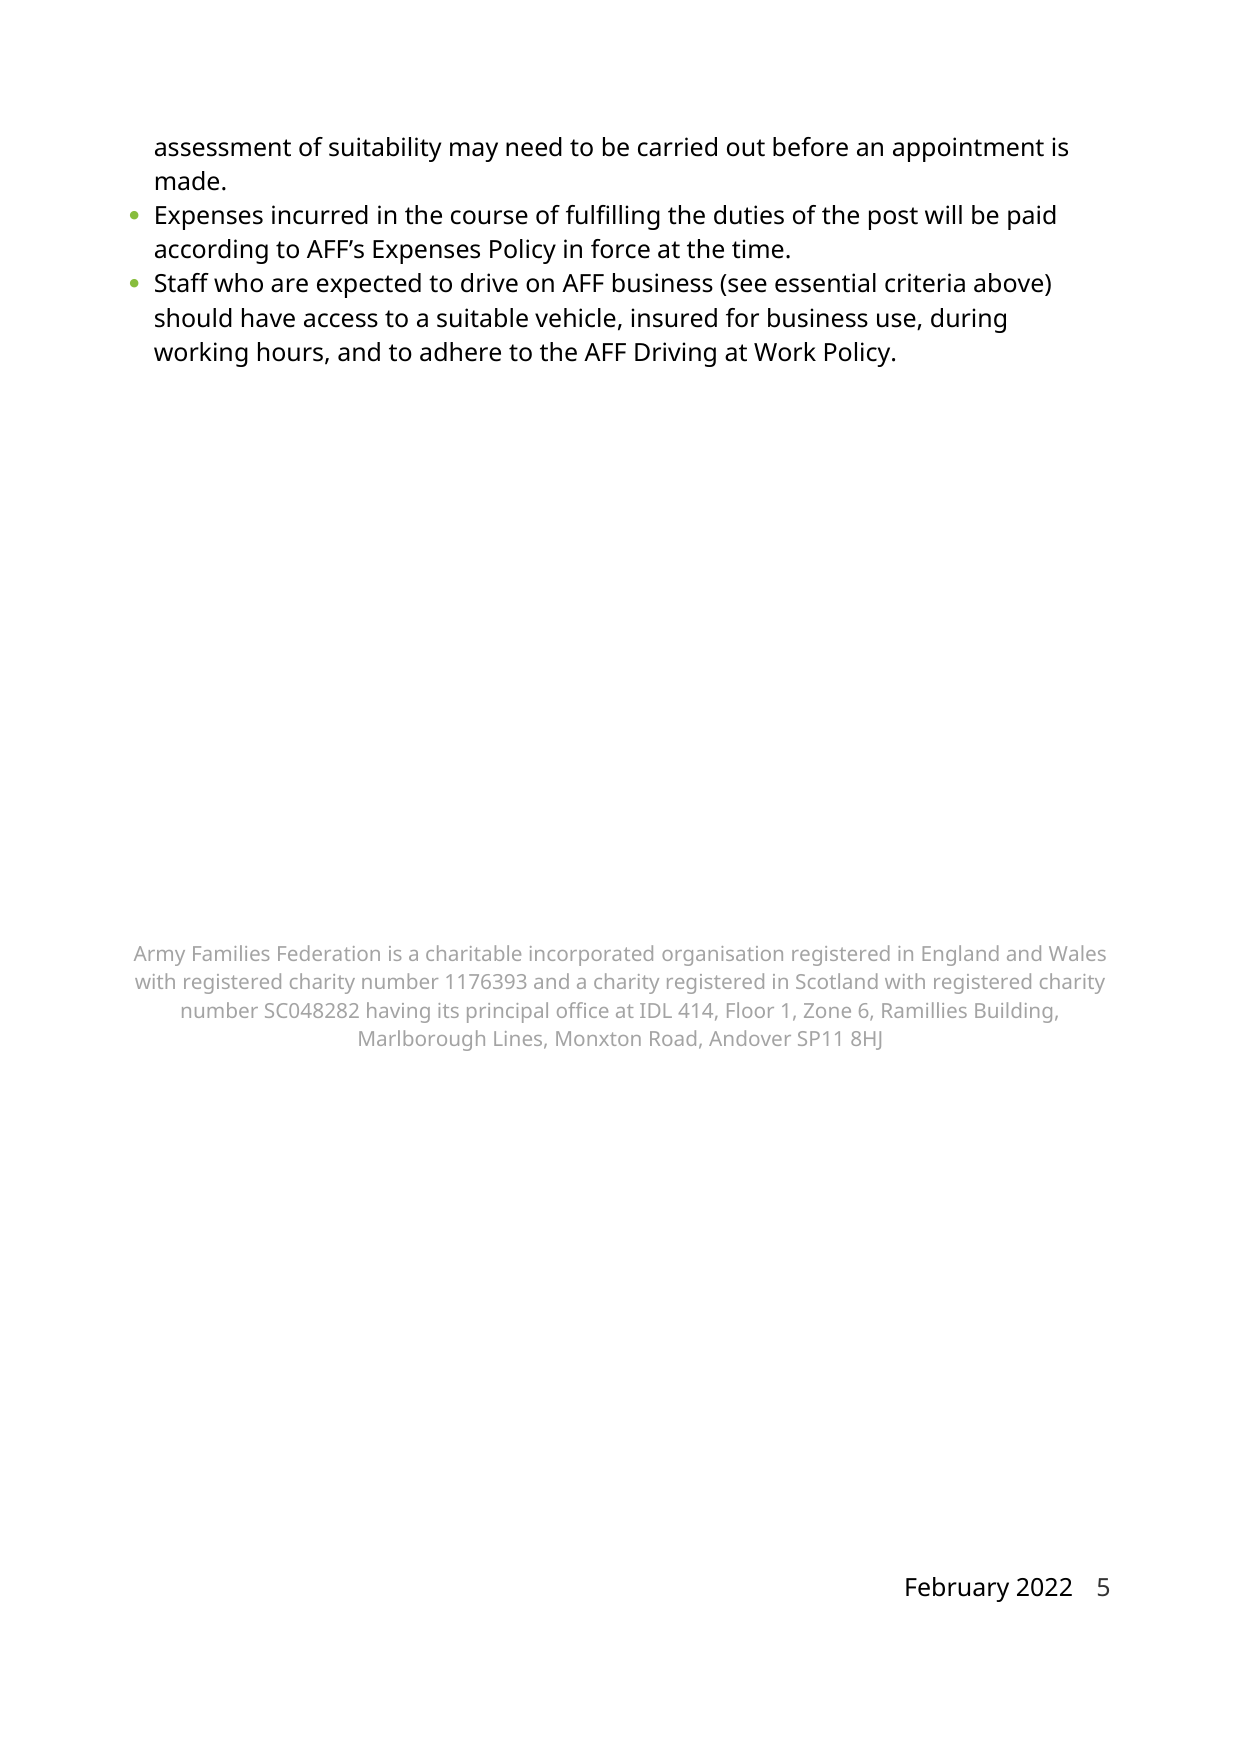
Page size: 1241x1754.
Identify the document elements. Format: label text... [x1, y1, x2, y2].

list Expenses incurred in the course of fulfilling the duties of the post will be paid according to AFF’s Expenses Policy in force at the time. [130, 198, 1110, 266]
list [130, 130, 1110, 198]
list Staff who are expected to drive on AFF business (see essential criteria above) should have access to a suitable vehicle, insured for business use, during working hours, and to adhere to the AFF Driving at Work Policy. [130, 266, 1110, 368]
text Army Families Federation is a charitable incorporated organisation registered in England and Wales with registered charity number 1176393 and a charity registered in Scotland with registered charity number SC048282 having its principal office at IDL 414, Floor 1, Zone 6, Ramillies Building, Marlborough Lines, Monxton Road, Andover SP11 8HJ [130, 939, 357, 1053]
text Army Families Federation is a charitable incorporated organisation registered in England and Wales with registered charity number 1176393 and a charity registered in Scotland with registered charity number SC048282 having its principal office at IDL 414, Floor 1, Zone 6, Ramillies Building, Marlborough Lines, Monxton Road, Andover SP11 8HJ [883, 939, 1110, 1053]
